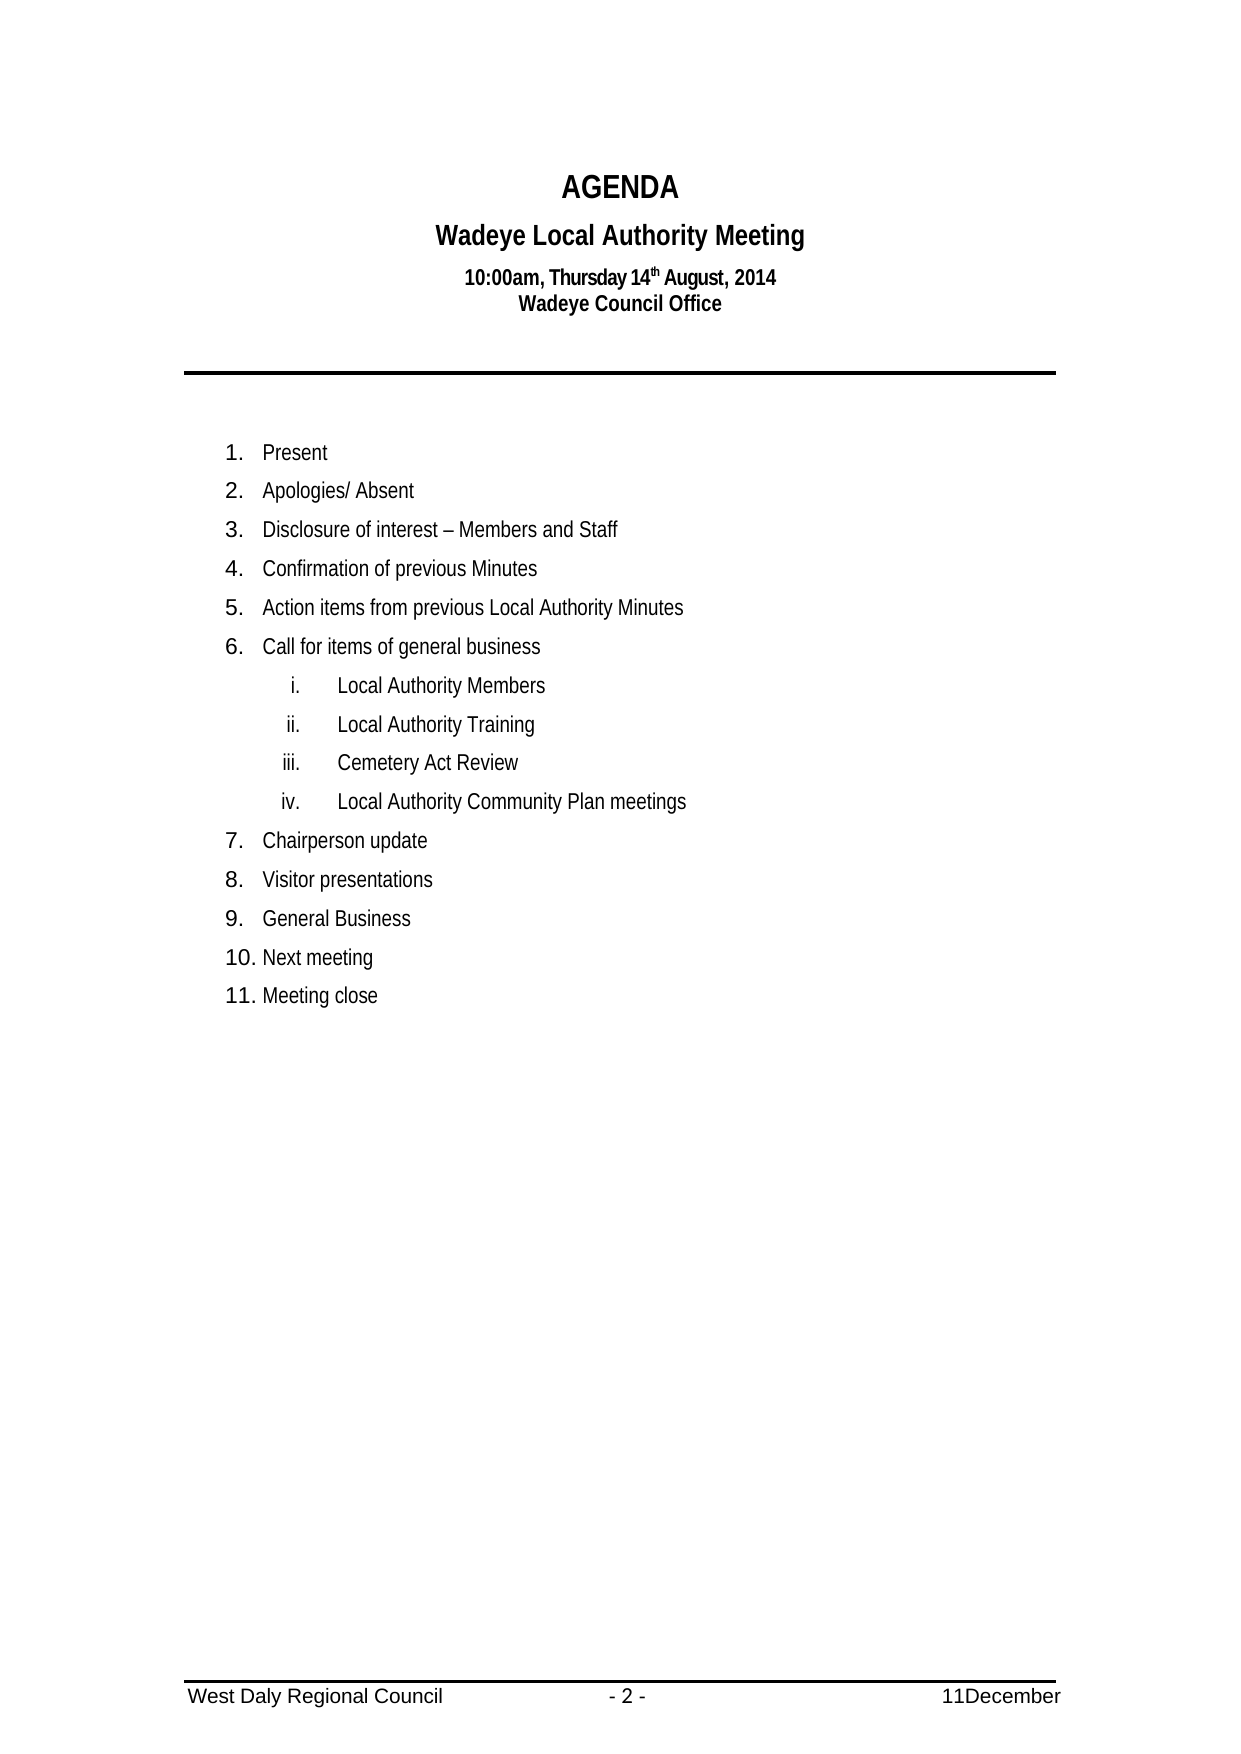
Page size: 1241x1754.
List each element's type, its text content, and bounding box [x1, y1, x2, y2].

list Meeting close [225, 982, 1069, 1009]
subtitle Wadeye Local Authority Meeting [351, 218, 889, 251]
list General Business [225, 905, 1069, 931]
list Action items from previous Local Authority Minutes [225, 594, 1069, 620]
list Cemetery Act Review [300, 749, 1069, 776]
list Local Authority Community Plan meetings [300, 788, 1069, 814]
text 10:00am, Thursday 14th August, 2014 Wadeye Council Office [430, 264, 810, 317]
text AGENDA [351, 167, 889, 206]
list Chairperson update [225, 827, 1069, 853]
list Call for items of general business [225, 633, 1069, 659]
list Visitor presentations [225, 866, 1069, 892]
list Local Authority Members [300, 672, 1069, 698]
list Confirmation of previous Minutes [225, 555, 1069, 581]
list Local Authority Training [300, 711, 1069, 737]
list Present [225, 438, 1069, 465]
list Apologies/ Absent [225, 477, 1069, 504]
list Disclosure of interest – Members and Staff [225, 516, 1069, 543]
list Next meeting [225, 944, 1069, 970]
